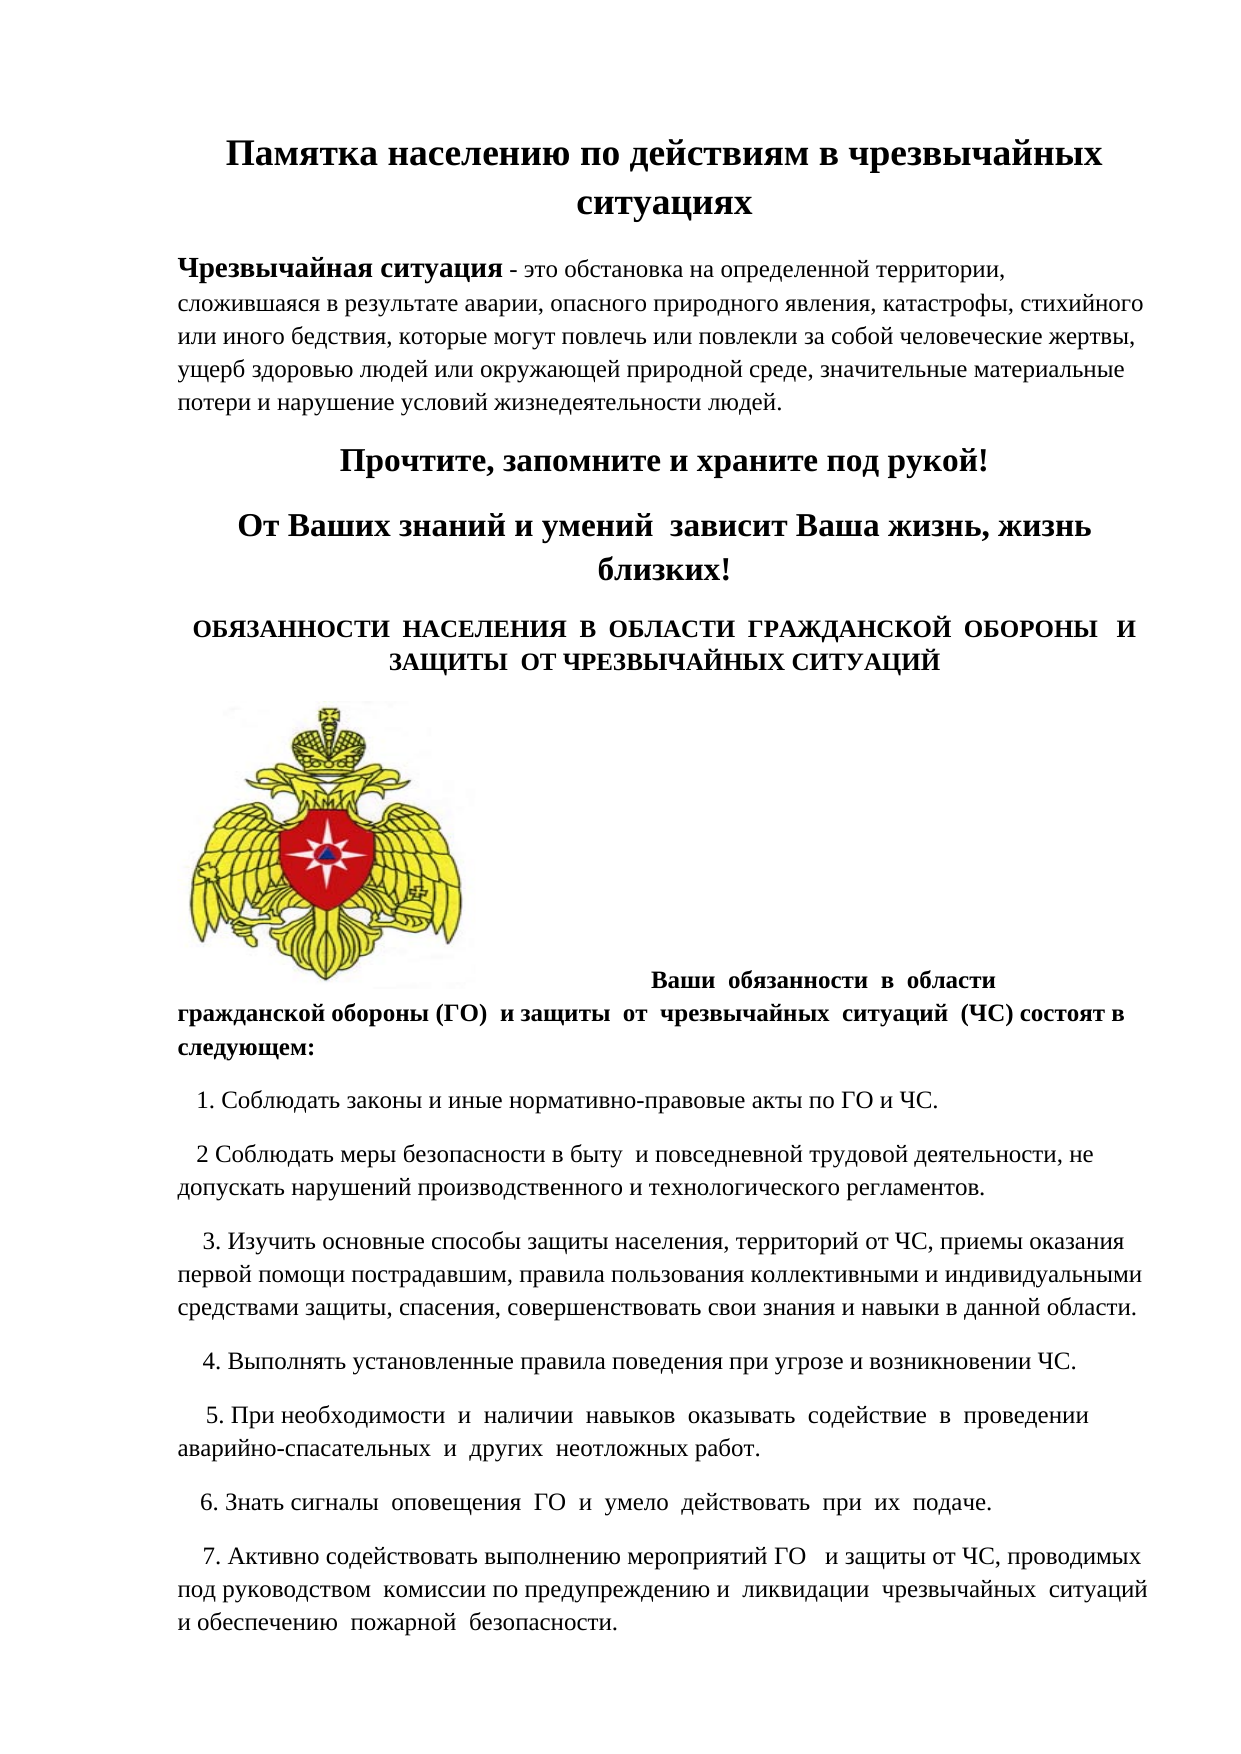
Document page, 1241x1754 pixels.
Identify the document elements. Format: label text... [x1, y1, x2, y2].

text Прочтите, запомните и храните под рукой! [177, 441, 1152, 479]
text 4. Выполнять установленные правила поведения при угрозе и возникновении ЧС. [177, 1346, 1152, 1375]
text 3. Изучить основные способы защиты населения, территорий от ЧС, приемы оказания первой помощи пострадавшим, правила пользования коллективными и индивидуальными средствами защиты, спасения, совершенствовать свои знания и навыки в данной области. [177, 1226, 1152, 1321]
text 2 Соблюдать меры безопасности в быту и повседневной трудовой деятельности, не допускать нарушений производственного и технологического регламентов. [177, 1139, 1152, 1201]
text Чрезвычайная ситуация - это обстановка на определенной территории, сложившаяся в результате аварии, опасного природного явления, катастрофы, стихийного или иного бедствия, которые могут повлечь или повлекли за собой человеческие жертвы, ущерб здоровью людей или окружающей природной среде, значительные материальные потери и нарушение условий жизнедеятельности людей. [177, 250, 1152, 416]
text 5. При необходимости и наличии навыков оказывать содействие в проведении аварийно-спасательных и других неотложных работ. [177, 1400, 1152, 1462]
text Ваши обязанности в области гражданской обороны (ГО) и защиты от чрезвычайных ситуаций (ЧС) состоят в следующем: [177, 701, 1152, 1060]
text 7. Активно содействовать выполнению мероприятий ГО и защиты от ЧС, проводимых под руководством комиссии по предупреждению и ликвидации чрезвычайных ситуаций и обеспечению пожарной безопасности. [177, 1541, 1152, 1636]
text От Ваших знаний и умений зависит Ваша жизнь, жизнь близких! [177, 506, 1152, 588]
text 6. Знать сигналы оповещения ГО и умело действовать при их подаче. [177, 1487, 1152, 1516]
picture [177, 701, 476, 989]
text Памятка населению по действиям в чрезвычайных ситуациях [177, 130, 1152, 223]
text 1. Соблюдать законы и иные нормативно-правовые акты по ГО и ЧС. [177, 1085, 1152, 1114]
text ОБЯЗАННОСТИ НАСЕЛЕНИЯ В ОБЛАСТИ ГРАЖДАНСКОЙ ОБОРОНЫ И ЗАЩИТЫ ОТ ЧРЕЗВЫЧАЙНЫХ СИТУАЦИЙ [177, 614, 1152, 676]
